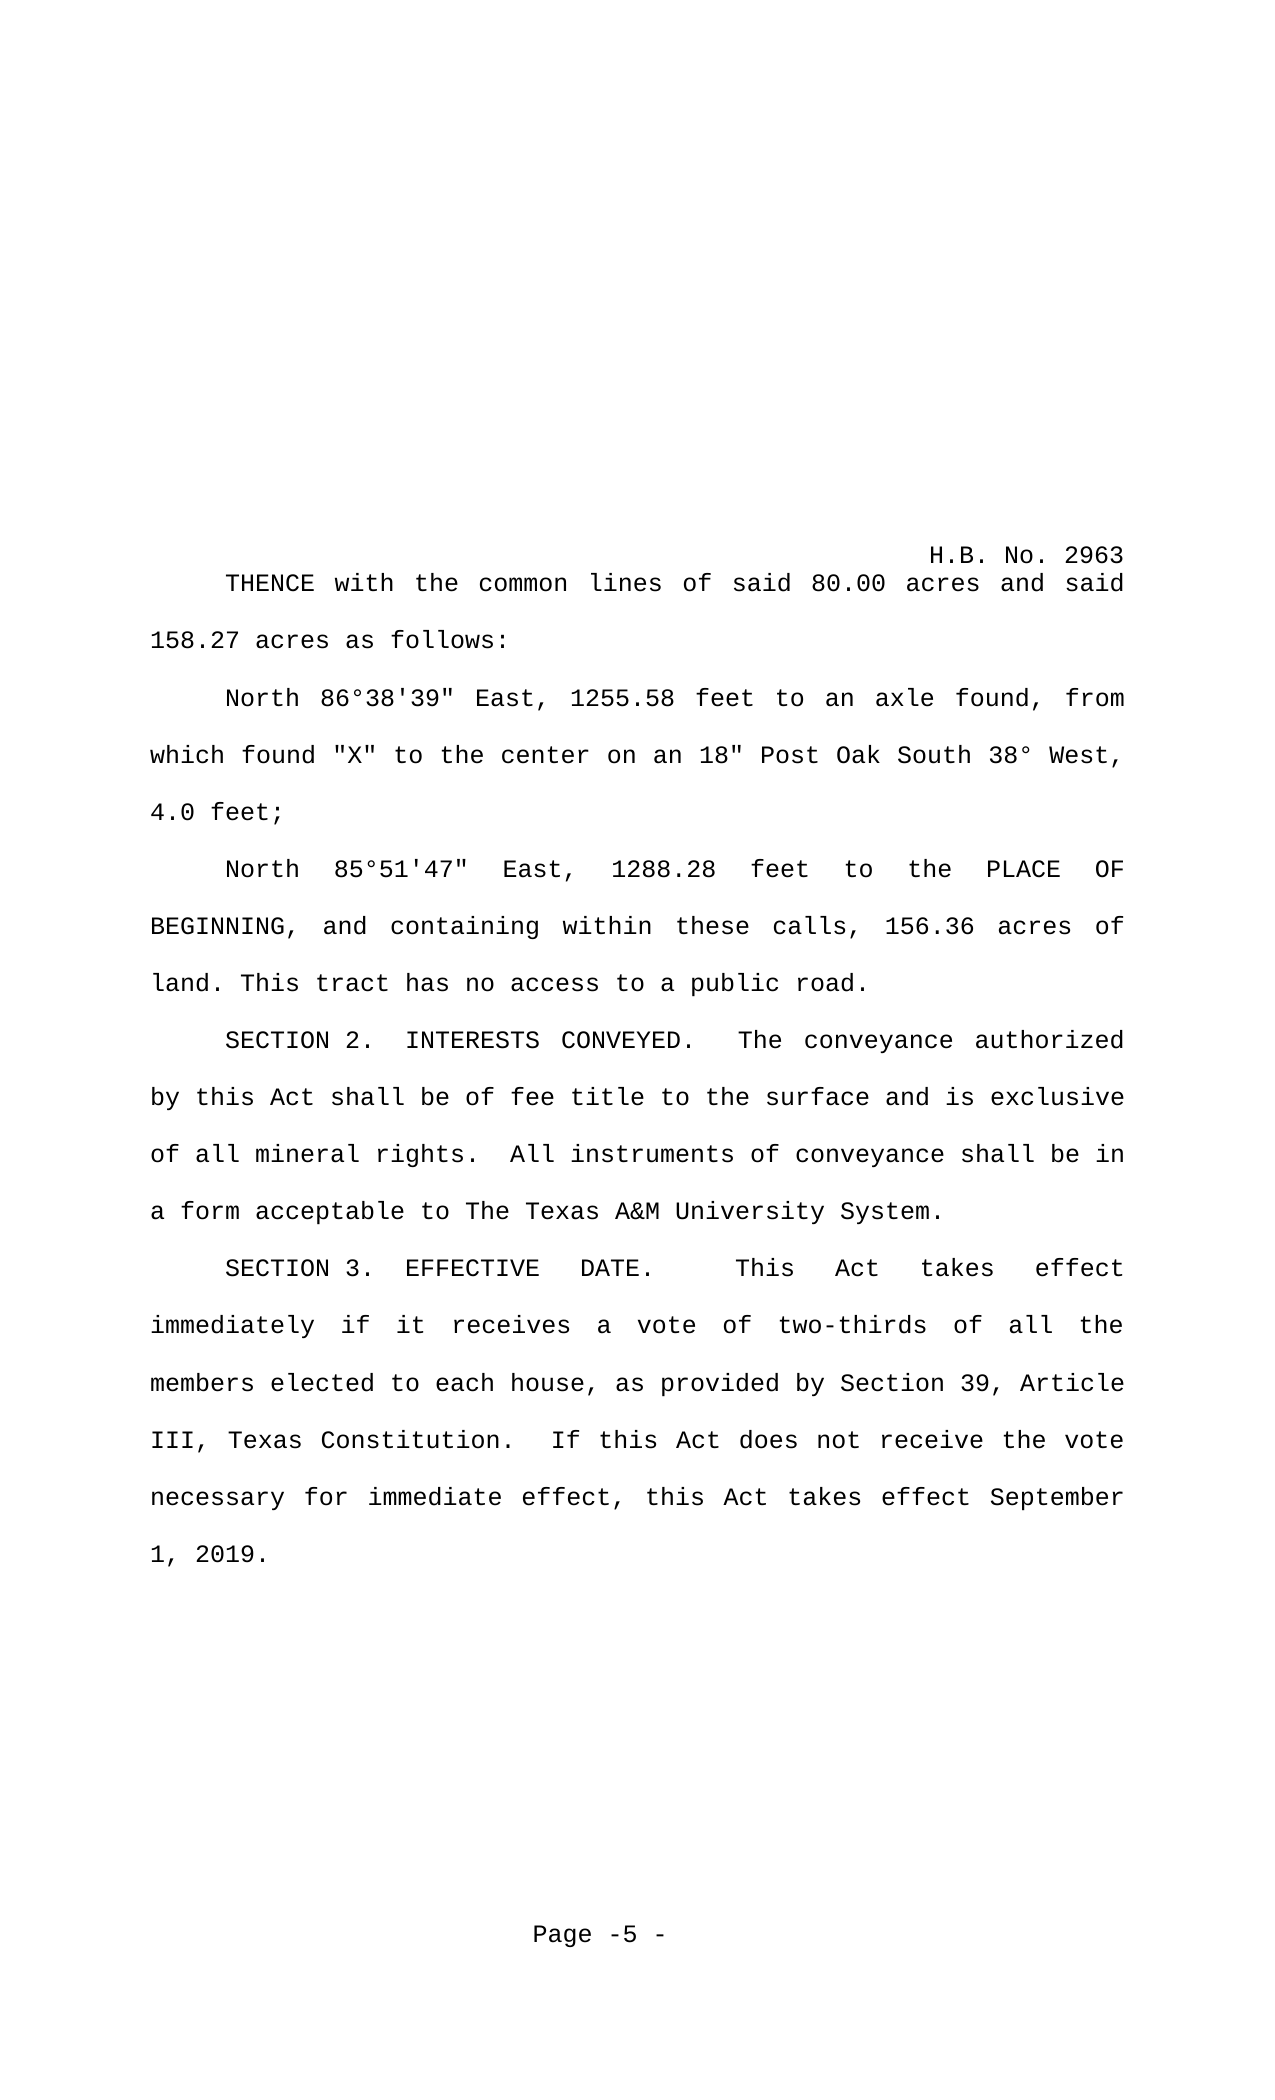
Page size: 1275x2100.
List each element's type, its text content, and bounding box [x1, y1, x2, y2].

text SECTION 3. EFFECTIVE DATE. This Act takes effect immediately if it receives a vote of two-thirds of all the members elected to each house, as provided by Section 39, Article III, Texas Constitution. If this Act does not receive the vote necessary for immediate effect, this Act takes effect September 1, 2019. [150, 1256, 1125, 1570]
text THENCE with the common lines of said 80.00 acres and said 158.27 acres as follows: [150, 571, 1125, 656]
text SECTION 2. INTERESTS CONVEYED. The conveyance authorized by this Act shall be of fee title to the surface and is exclusive of all mineral rights. All instruments of conveyance shall be in a form acceptable to The Texas A&M University System. [150, 1027, 1125, 1227]
text North 85°51'47" East, 1288.28 feet to the PLACE OF BEGINNING, and containing within these calls, 156.36 acres of land. This tract has no access to a public road. [150, 856, 1125, 999]
text North 86°38'39" East, 1255.58 feet to an axle found, from which found "X" to the center on an 18" Post Oak South 38° West, 4.0 feet; [150, 685, 1125, 828]
